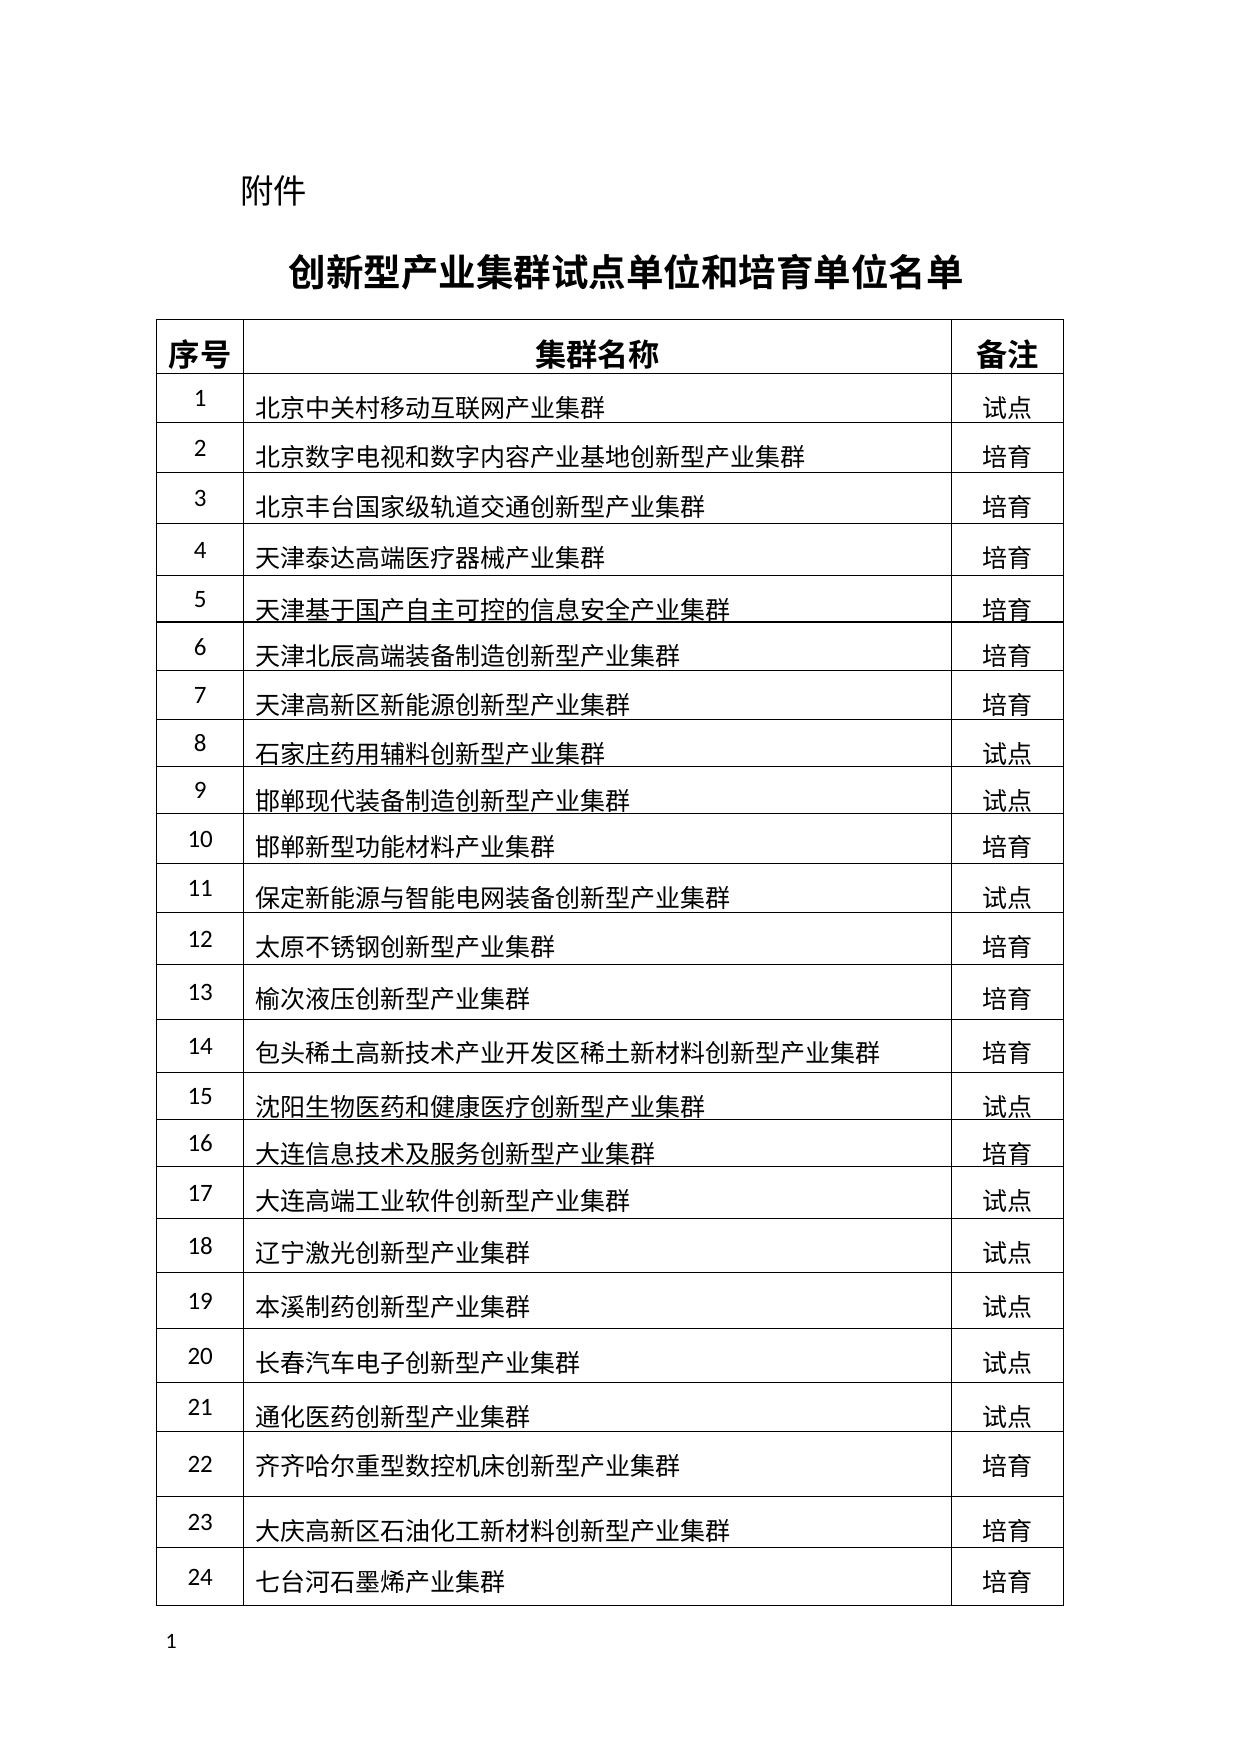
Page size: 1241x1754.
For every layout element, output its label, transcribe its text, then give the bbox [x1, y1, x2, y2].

table_cell 24 [157, 1548, 243, 1605]
table_cell 培育 [952, 965, 1063, 1018]
table_cell 长春汽车电子创新型产业集群 [244, 1329, 951, 1382]
table_cell 试点 [952, 1273, 1063, 1328]
table_cell 11 [157, 864, 243, 912]
table_header 集群名称 [244, 320, 951, 373]
table_cell 培育 [952, 814, 1063, 863]
table_cell 试点 [952, 374, 1063, 422]
table_cell 培育 [952, 524, 1063, 575]
table_cell 试点 [952, 1329, 1063, 1382]
table_cell 培育 [952, 423, 1063, 472]
table_cell 试点 [952, 720, 1063, 766]
table_cell 7 [157, 671, 243, 719]
table_cell 9 [157, 767, 243, 812]
table_cell 培育 [952, 576, 1063, 621]
table_cell 试点 [952, 1167, 1063, 1218]
table_header 序号 [157, 320, 243, 373]
table_cell 辽宁激光创新型产业集群 [244, 1219, 951, 1272]
table_cell 培育 [952, 623, 1063, 670]
table_cell 21 [157, 1383, 243, 1431]
table_cell 4 [157, 524, 243, 575]
table_cell 齐齐哈尔重型数控机床创新型产业集群 [244, 1432, 951, 1496]
table_cell 14 [157, 1020, 243, 1072]
table_cell 3 [157, 473, 243, 523]
table_cell 邯郸新型功能材料产业集群 [244, 814, 951, 863]
table_cell 石家庄药用辅料创新型产业集群 [244, 720, 951, 766]
table_cell 大连高端工业软件创新型产业集群 [244, 1167, 951, 1218]
table_cell 试点 [952, 1073, 1063, 1119]
table_cell 太原不锈钢创新型产业集群 [244, 913, 951, 964]
table_cell 榆次液压创新型产业集群 [244, 965, 951, 1018]
table_cell 23 [157, 1497, 243, 1547]
table_cell 15 [157, 1073, 243, 1119]
table_cell 大连信息技术及服务创新型产业集群 [244, 1120, 951, 1166]
text 创新型产业集群试点单位和培育单位名单 [165, 238, 1087, 303]
table_cell 天津北辰高端装备制造创新型产业集群 [244, 623, 951, 670]
table_cell 北京丰台国家级轨道交通创新型产业集群 [244, 473, 951, 523]
table_cell 8 [157, 720, 243, 766]
table_header 备注 [952, 320, 1063, 373]
table_cell 培育 [952, 913, 1063, 964]
table_cell 19 [157, 1273, 243, 1328]
table_cell 10 [157, 814, 243, 863]
table_cell 1 [157, 374, 243, 422]
table_cell 包头稀土高新技术产业开发区稀土新材料创新型产业集群 [244, 1020, 951, 1072]
table_cell 大庆高新区石油化工新材料创新型产业集群 [244, 1497, 951, 1547]
table_cell 通化医药创新型产业集群 [244, 1383, 951, 1431]
table_cell 培育 [952, 1020, 1063, 1072]
table_cell 培育 [952, 473, 1063, 523]
table_cell 沈阳生物医药和健康医疗创新型产业集群 [244, 1073, 951, 1119]
table_cell 七台河石墨烯产业集群 [244, 1548, 951, 1605]
table_cell 试点 [952, 1383, 1063, 1431]
table_cell 培育 [952, 671, 1063, 719]
table_cell 试点 [952, 864, 1063, 912]
table_cell 2 [157, 423, 243, 472]
table_cell 5 [157, 576, 243, 621]
table_cell 北京中关村移动互联网产业集群 [244, 374, 951, 422]
table_cell 本溪制药创新型产业集群 [244, 1273, 951, 1328]
table_cell 12 [157, 913, 243, 964]
table_cell 6 [157, 623, 243, 670]
table_cell 17 [157, 1167, 243, 1218]
table_cell 北京数字电视和数字内容产业基地创新型产业集群 [244, 423, 951, 472]
table_cell 天津基于国产自主可控的信息安全产业集群 [244, 576, 951, 621]
text 附件 [165, 156, 1087, 221]
table_cell 22 [157, 1432, 243, 1496]
table_cell 培育 [952, 1548, 1063, 1605]
table_cell 培育 [952, 1432, 1063, 1496]
table_cell 18 [157, 1219, 243, 1272]
table_cell 13 [157, 965, 243, 1018]
table_cell 天津高新区新能源创新型产业集群 [244, 671, 951, 719]
table_cell 保定新能源与智能电网装备创新型产业集群 [244, 864, 951, 912]
table_cell 试点 [952, 1219, 1063, 1272]
table_cell 试点 [952, 767, 1063, 812]
table_cell 天津泰达高端医疗器械产业集群 [244, 524, 951, 575]
table_cell 20 [157, 1329, 243, 1382]
table_cell 培育 [952, 1497, 1063, 1547]
table_cell 16 [157, 1120, 243, 1166]
table_cell 邯郸现代装备制造创新型产业集群 [244, 767, 951, 812]
table_cell 培育 [952, 1120, 1063, 1166]
